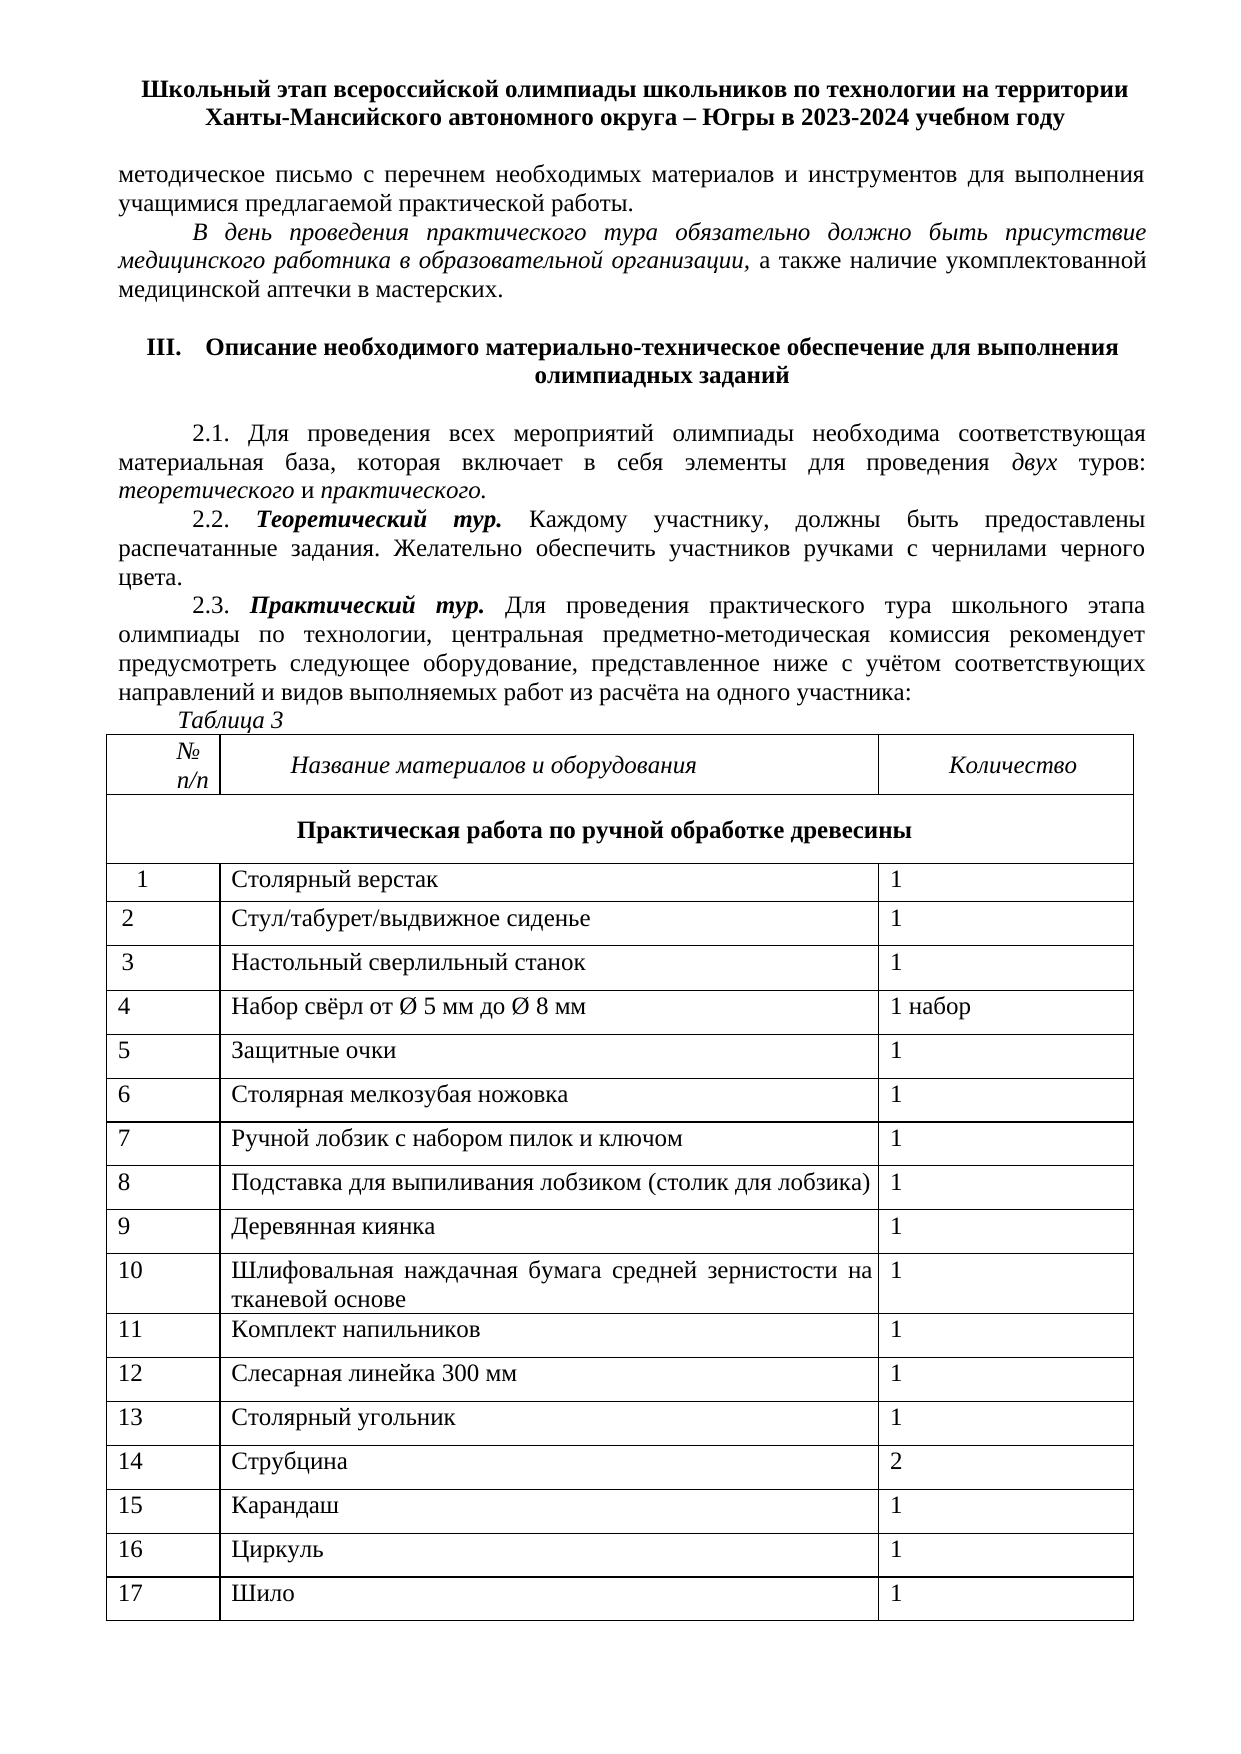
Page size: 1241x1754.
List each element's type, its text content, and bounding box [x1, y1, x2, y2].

table_cell 1 [879, 1166, 1133, 1209]
table_cell 1 [879, 1079, 1133, 1121]
table_cell 1 [879, 1358, 1133, 1401]
table_header Название материалов и оборудования [221, 735, 878, 794]
table_cell Карандаш [221, 1490, 878, 1532]
table_cell 6 [107, 1079, 219, 1121]
table_cell 1 [879, 1210, 1133, 1253]
table_cell 1 [879, 1534, 1133, 1576]
table_cell 1 [879, 1578, 1133, 1620]
table_cell 1 [879, 902, 1133, 945]
table_cell 14 [107, 1446, 219, 1488]
table_cell 7 [107, 1123, 219, 1165]
table_cell 1 [879, 1123, 1133, 1165]
table_cell 2 [879, 1446, 1133, 1488]
table_cell 8 [107, 1166, 219, 1209]
table_cell Настольный сверлильный станок [221, 946, 878, 989]
table_cell [107, 795, 220, 863]
table_cell Комплект напильников [221, 1314, 878, 1357]
table_cell 12 [107, 1358, 219, 1401]
table_cell Подставка для выпиливания лобзиком (столик для лобзика) [221, 1166, 878, 1209]
table_cell Шило [221, 1578, 878, 1620]
table_cell 16 [107, 1534, 219, 1576]
table_cell 1 [879, 1490, 1133, 1532]
table_cell 11 [107, 1314, 219, 1357]
table_cell Столярная мелкозубая ножовка [221, 1079, 878, 1121]
table_cell Набор свёрл от Ø 5 мм до Ø 8 мм [221, 991, 878, 1033]
table_cell Практическая работа по ручной обработке древесины [220, 795, 1133, 863]
table_cell 1 [879, 1035, 1133, 1077]
table_cell 13 [107, 1402, 219, 1444]
table_cell 1 [879, 1314, 1133, 1357]
table_cell Деревянная киянка [221, 1210, 878, 1253]
table_cell 1 [879, 1402, 1133, 1444]
table_cell 3 [107, 946, 219, 989]
text В день проведения практического тура обязательно должно быть присутствие медицинского работника в образовательной организации, а также наличие укомплектованной медицинской аптечки в мастерских. [118, 217, 1147, 303]
table_cell Шлифовальная наждачная бумага средней зернистости на тканевой основе [221, 1254, 878, 1313]
table_cell 1 набор [879, 991, 1133, 1033]
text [118, 159, 1146, 217]
table_cell Столярный угольник [221, 1402, 878, 1444]
table_cell 1 [879, 864, 1133, 901]
table_cell 1 [879, 946, 1133, 989]
list Описание необходимого материально-техническое обеспечение для выполнения олимпиадных заданий [118, 332, 1147, 389]
table_header № п/п [107, 735, 219, 794]
table_cell 10 [107, 1254, 219, 1313]
table_cell Защитные очки [221, 1035, 878, 1077]
text 2.2. Теоретический тур. Каждому участнику, должны быть предоставлены распечатанные задания. Желательно обеспечить участников ручками с чернилами черного цвета. [118, 504, 1146, 591]
text 2.3. Практический тур. Для проведения практического тура школьного этапа олимпиады по технологии, центральная предметно-методическая комиссия рекомендует предусмотреть следующее оборудование, представленное ниже с учётом соответствующих направлений и видов выполняемых работ из расчёта на одного участника: [118, 591, 1146, 706]
table_cell Слесарная линейка 300 мм [221, 1358, 878, 1401]
table_cell 1 [107, 864, 219, 901]
table_cell Струбцина [221, 1446, 878, 1488]
table_cell 4 [107, 991, 219, 1033]
table_cell 17 [107, 1578, 219, 1620]
table_cell 9 [107, 1210, 219, 1253]
table_cell 1 [879, 1254, 1133, 1313]
table_cell 5 [107, 1035, 219, 1077]
table_cell Стул/табурет/выдвижное сиденье [221, 902, 878, 945]
text 2.1. Для проведения всех мероприятий олимпиады необходима соответствующая материальная база, которая включает в себя элементы для проведения двух туров: теоретического и практического. [118, 418, 1146, 504]
table_cell Циркуль [221, 1534, 878, 1576]
table_cell Ручной лобзик с набором пилок и ключом [221, 1123, 878, 1165]
table_cell 15 [107, 1490, 219, 1532]
table_header Количество [879, 735, 1133, 794]
table_cell Столярный верстак [221, 864, 878, 901]
text Таблица 3 [118, 706, 1147, 734]
table_cell 2 [107, 902, 219, 945]
